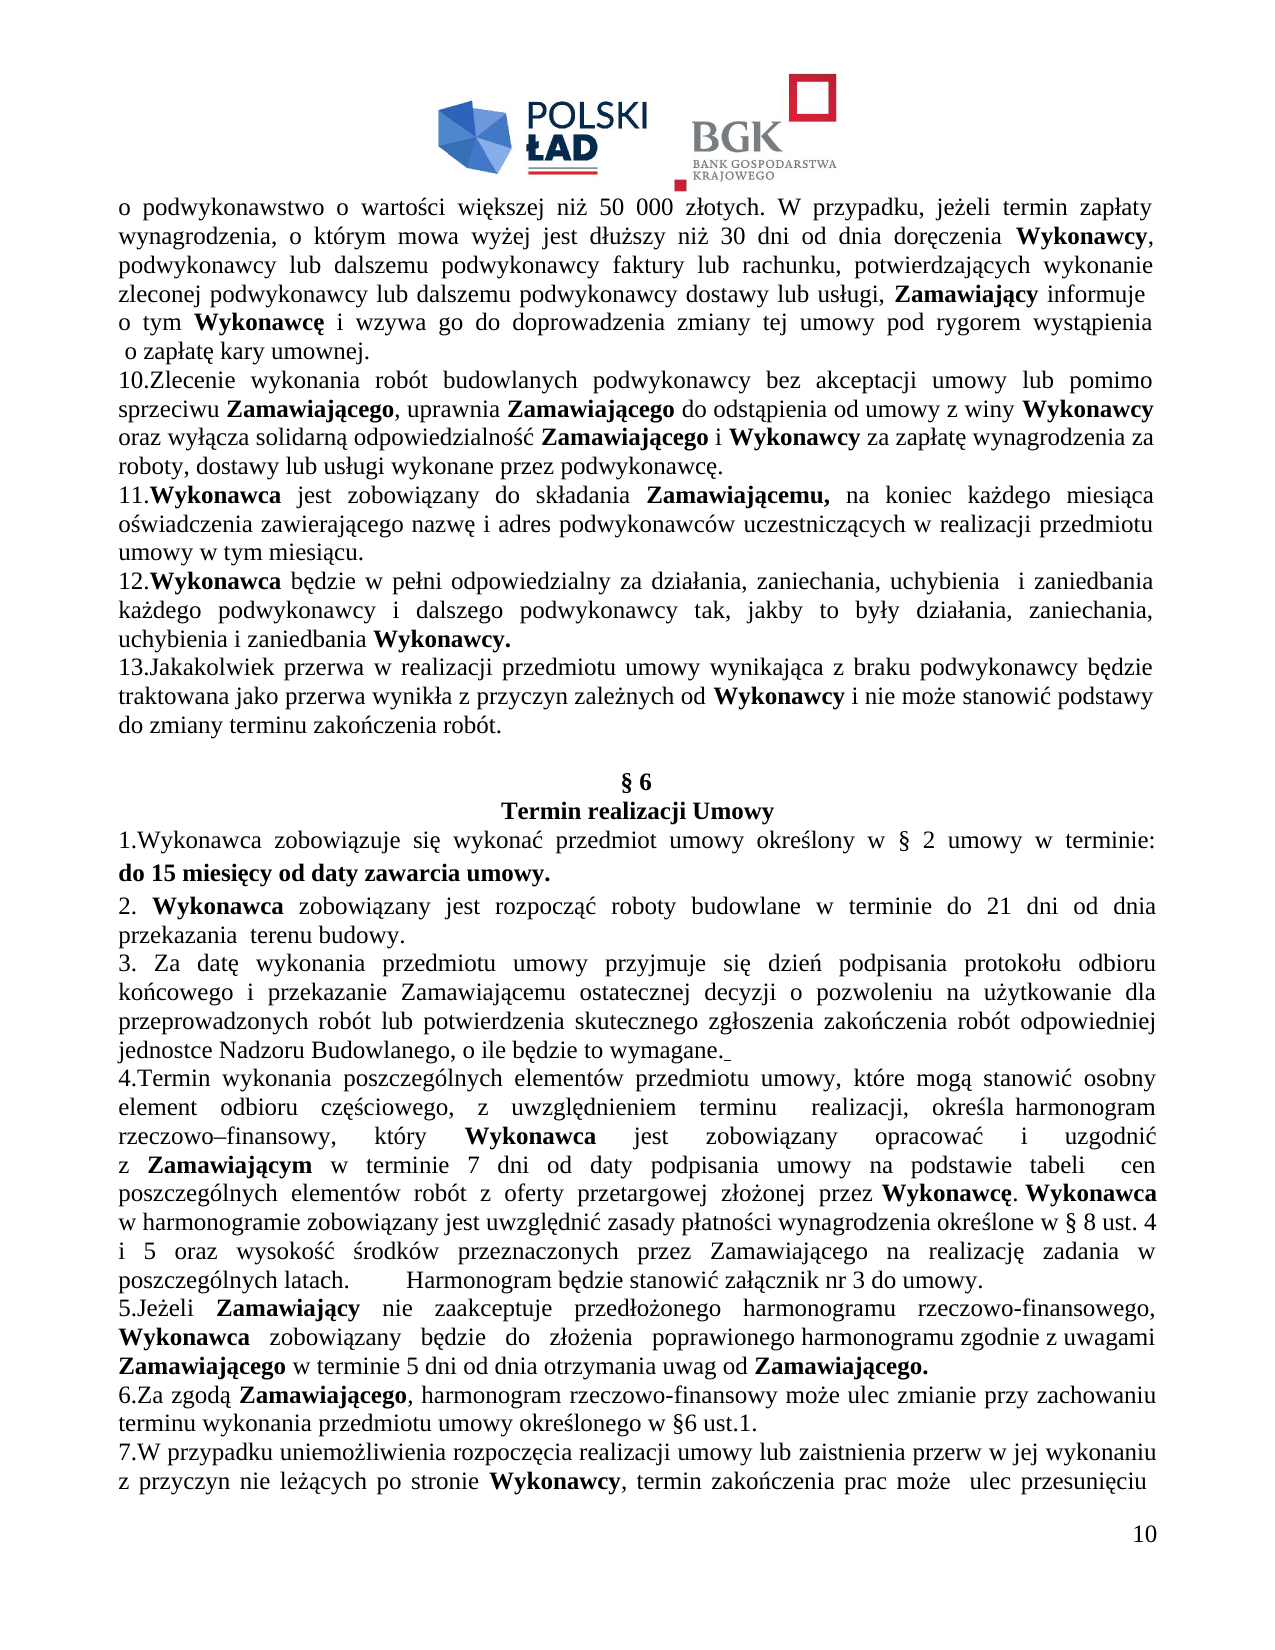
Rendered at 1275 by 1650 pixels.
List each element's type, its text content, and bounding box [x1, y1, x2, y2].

text 6.Za zgodą Zamawiającego, harmonogram rzeczowo-finansowy może ulec zmianie przy zachowaniu terminu wykonania przedmiotu umowy określonego w §6 ust.1. [118, 1380, 1157, 1437]
text 11.Wykonawca jest zobowiązany do składania Zamawiającemu, na koniec każdego miesiąca oświadczenia zawierającego nazwę i adres podwykonawców uczestniczących w realizacji przedmiotu umowy w tym miesiącu. [118, 480, 1154, 566]
text 12.Wykonawca będzie w pełni odpowiedzialny za działania, zaniechania, uchybienia i zaniedbania każdego podwykonawcy i dalszego podwykonawcy tak, jakby to były działania, zaniechania, uchybienia i zaniedbania Wykonawcy. [118, 566, 1154, 652]
picture [438, 73, 837, 193]
text 5.Jeżeli Zamawiający nie zaakceptuje przedłożonego harmonogramu rzeczowo-finansowego, Wykonawca zobowiązany będzie do złożenia poprawionego harmonogramu zgodnie z uwagami Zamawiającego w terminie 5 dni od dnia otrzymania uwag od Zamawiającego. [118, 1293, 1157, 1380]
text 1.Wykonawca zobowiązuje się wykonać przedmiot umowy określony w § 2 umowy w terminie: do 15 miesięcy od daty zawarcia umowy. [118, 825, 1157, 887]
text 10.Zlecenie wykonania robót budowlanych podwykonawcy bez akceptacji umowy lub pomimo sprzeciwu Zamawiającego, uprawnia Zamawiającego do odstąpienia od umowy z winy Wykonawcy oraz wyłącza solidarną odpowiedzialność Zamawiającego i Wykonawcy za zapłatę wynagrodzenia za roboty, dostawy lub usługi wykonane przez podwykonawcę. [118, 365, 1154, 480]
text § 6 [118, 767, 1154, 796]
text 4.Termin wykonania poszczególnych elementów przedmiotu umowy, które mogą stanowić osobny element odbioru częściowego, z uwzględnieniem terminu realizacji, określa harmonogram rzeczowo–finansowy, który Wykonawca jest zobowiązany opracować i uzgodnić z Zamawiającym w terminie 7 dni od daty podpisania umowy na podstawie tabeli cen poszczególnych elementów robót z oferty przetargowej złożonej przez Wykonawcę. Wykonawca w harmonogramie zobowiązany jest uwzględnić zasady płatności wynagrodzenia określone w § 8 ust. 4 i 5 oraz wysokość środków przeznaczonych przez Zamawiającego na realizację zadania w poszczególnych latach. Harmonogram będzie stanowić załącznik nr 3 do umowy. [118, 1063, 1157, 1293]
text 13.Jakakolwiek przerwa w realizacji przedmiotu umowy wynikająca z braku podwykonawcy będzie traktowana jako przerwa wynikła z przyczyn zależnych od Wykonawcy i nie może stanowić podstawy do zmiany terminu zakończenia robót. [118, 652, 1154, 739]
text 2. Wykonawca zobowiązany jest rozpocząć roboty budowlane w terminie do 21 dni od dnia przekazania terenu budowy. [118, 891, 1157, 948]
text 3. Za datę wykonania przedmiotu umowy przyjmuje się dzień podpisania protokołu odbioru końcowego i przekazanie Zamawiającemu ostatecznej decyzji o pozwoleniu na użytkowanie dla przeprowadzonych robót lub potwierdzenia skutecznego zgłoszenia zakończenia robót odpowiedniej jednostce Nadzoru Budowlanego, o ile będzie to wymagane. [118, 948, 1157, 1063]
text Termin realizacji Umowy [118, 796, 1157, 825]
